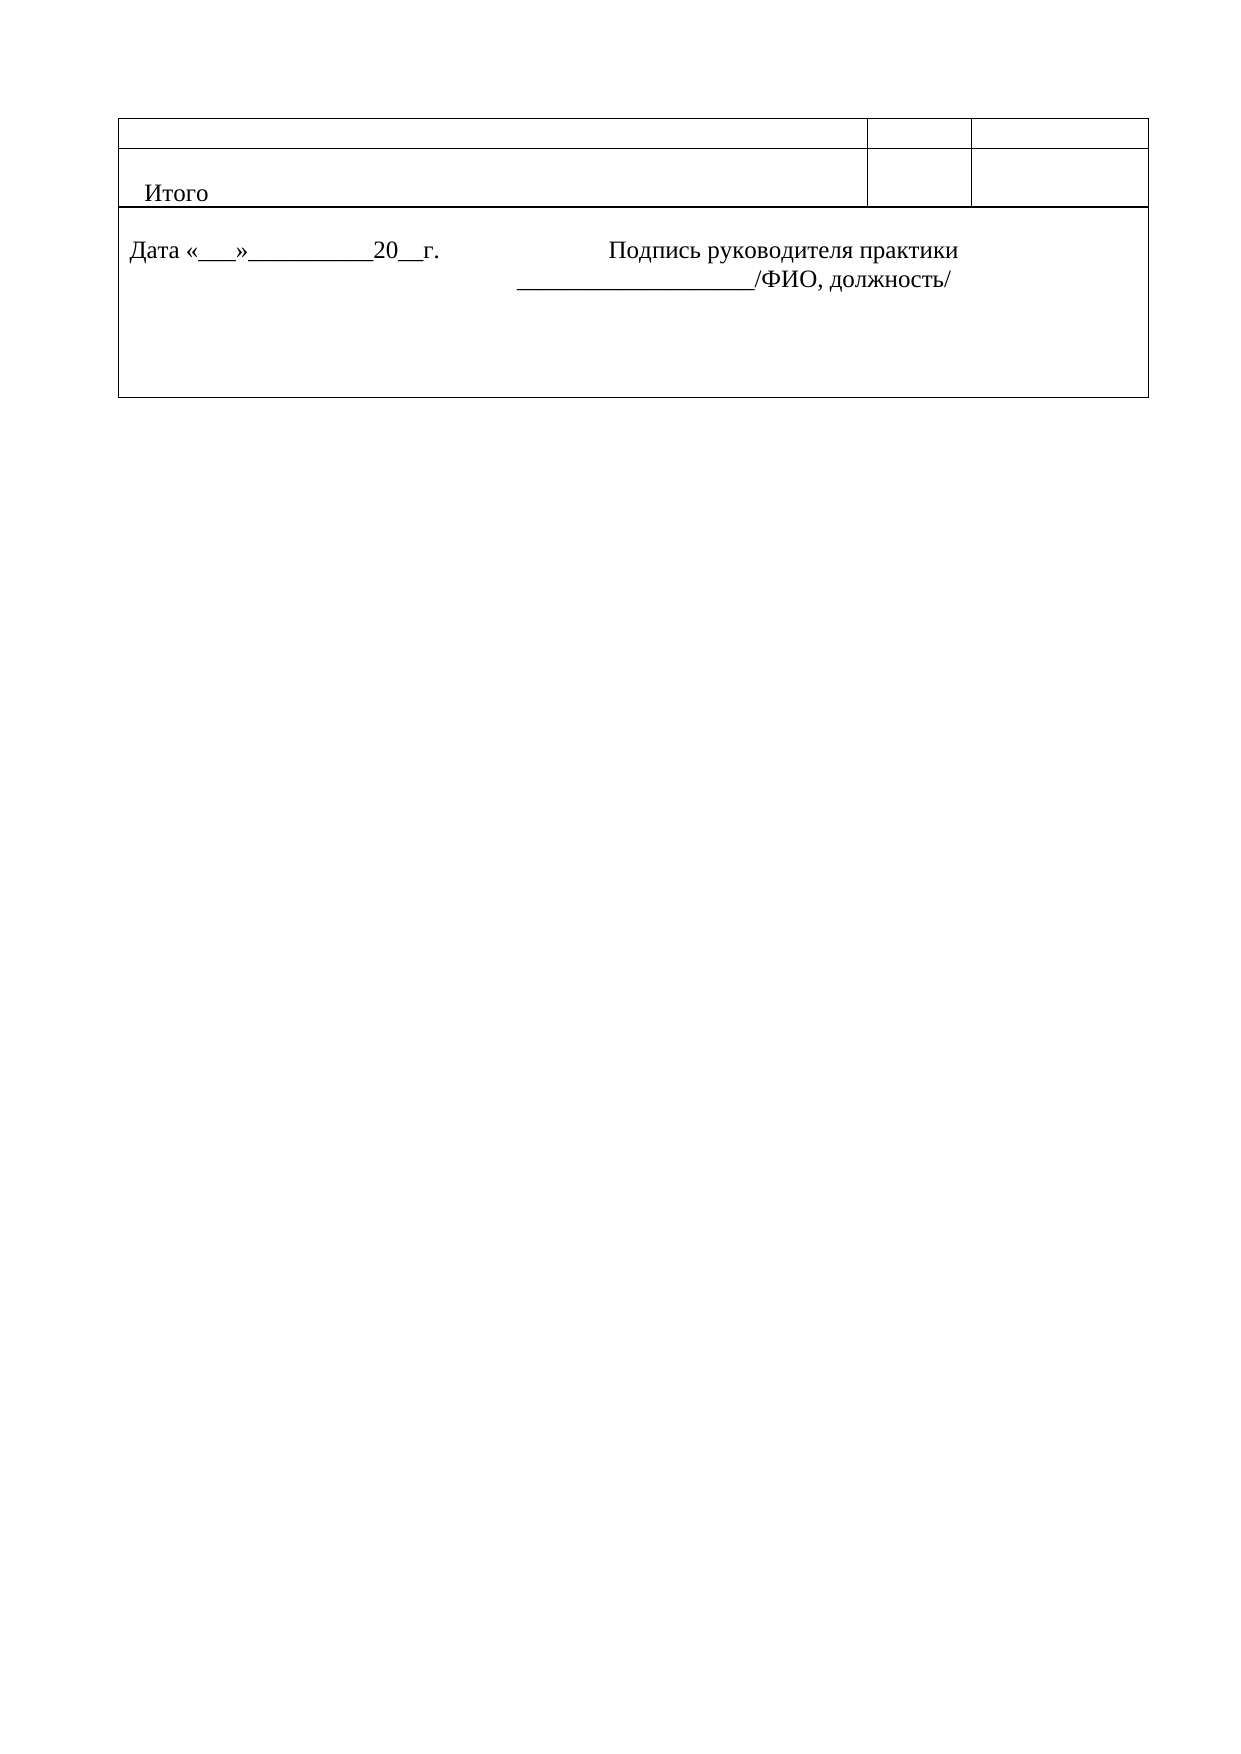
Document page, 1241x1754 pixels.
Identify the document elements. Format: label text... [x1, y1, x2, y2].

table_cell Итого [119, 149, 867, 206]
table_cell [972, 149, 1148, 206]
table_cell Дата «___»__________20__г. Подпись руководителя практики ___________________/ФИО, должность/ [119, 208, 1148, 397]
table_cell [868, 149, 971, 206]
table_cell [119, 119, 867, 148]
table_cell [868, 119, 971, 148]
table_cell [972, 119, 1148, 148]
